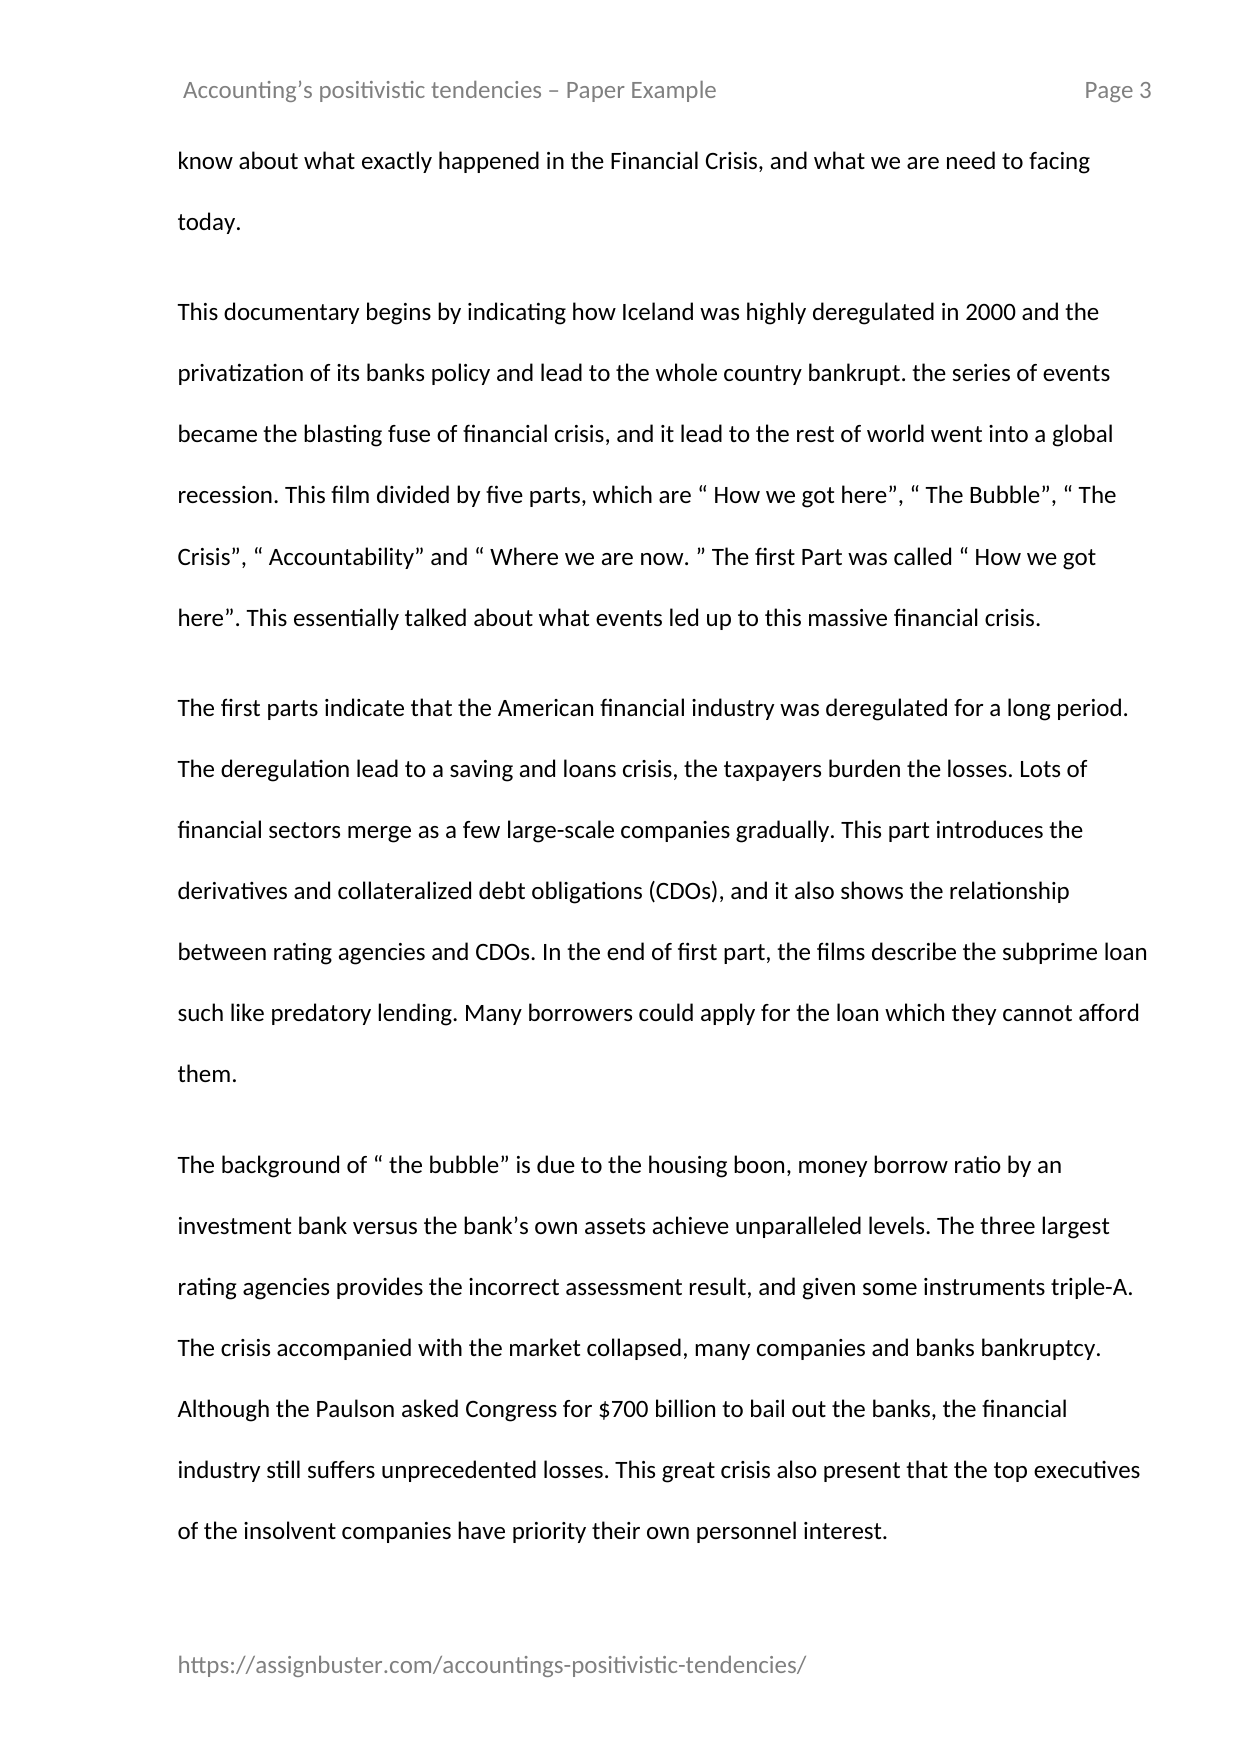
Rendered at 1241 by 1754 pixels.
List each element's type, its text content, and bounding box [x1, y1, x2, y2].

text The background of “ the bubble” is due to the housing boon, money borrow ratio by an investment bank versus the bank’s own assets achieve unparalleled levels. The three largest rating agencies provides the incorrect assessment result, and given some instruments triple-A. The crisis accompanied with the market collapsed, many companies and banks bankruptcy. Although the Paulson asked Congress for $700 billion to bail out the banks, the financial industry still suffers unprecedented losses. This great crisis also present that the top executives of the insolvent companies have priority their own personnel interest. [177, 1149, 1152, 1546]
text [177, 145, 1152, 237]
text The first parts indicate that the American financial industry was deregulated for a long period. The deregulation lead to a saving and loans crisis, the taxpayers burden the losses. Lots of financial sectors merge as a few large-scale companies gradually. This part introduces the derivatives and collateralized debt obligations (CDOs), and it also shows the relationship between rating agencies and CDOs. In the end of first part, the films describe the subprime loan such like predatory lending. Many borrowers could apply for the loan which they cannot afford them. [177, 692, 1152, 1089]
text This documentary begins by indicating how Iceland was highly deregulated in 2000 and the privatization of its banks policy and lead to the whole country bankrupt. the series of events became the blasting fuse of financial crisis, and it lead to the rest of world went into a global recession. This film divided by five parts, which are “ How we got here”, “ The Bubble”, “ The Crisis”, “ Accountability” and “ Where we are now. ” The first Part was called “ How we got here”. This essentially talked about what events led up to this massive financial crisis. [177, 297, 1152, 632]
